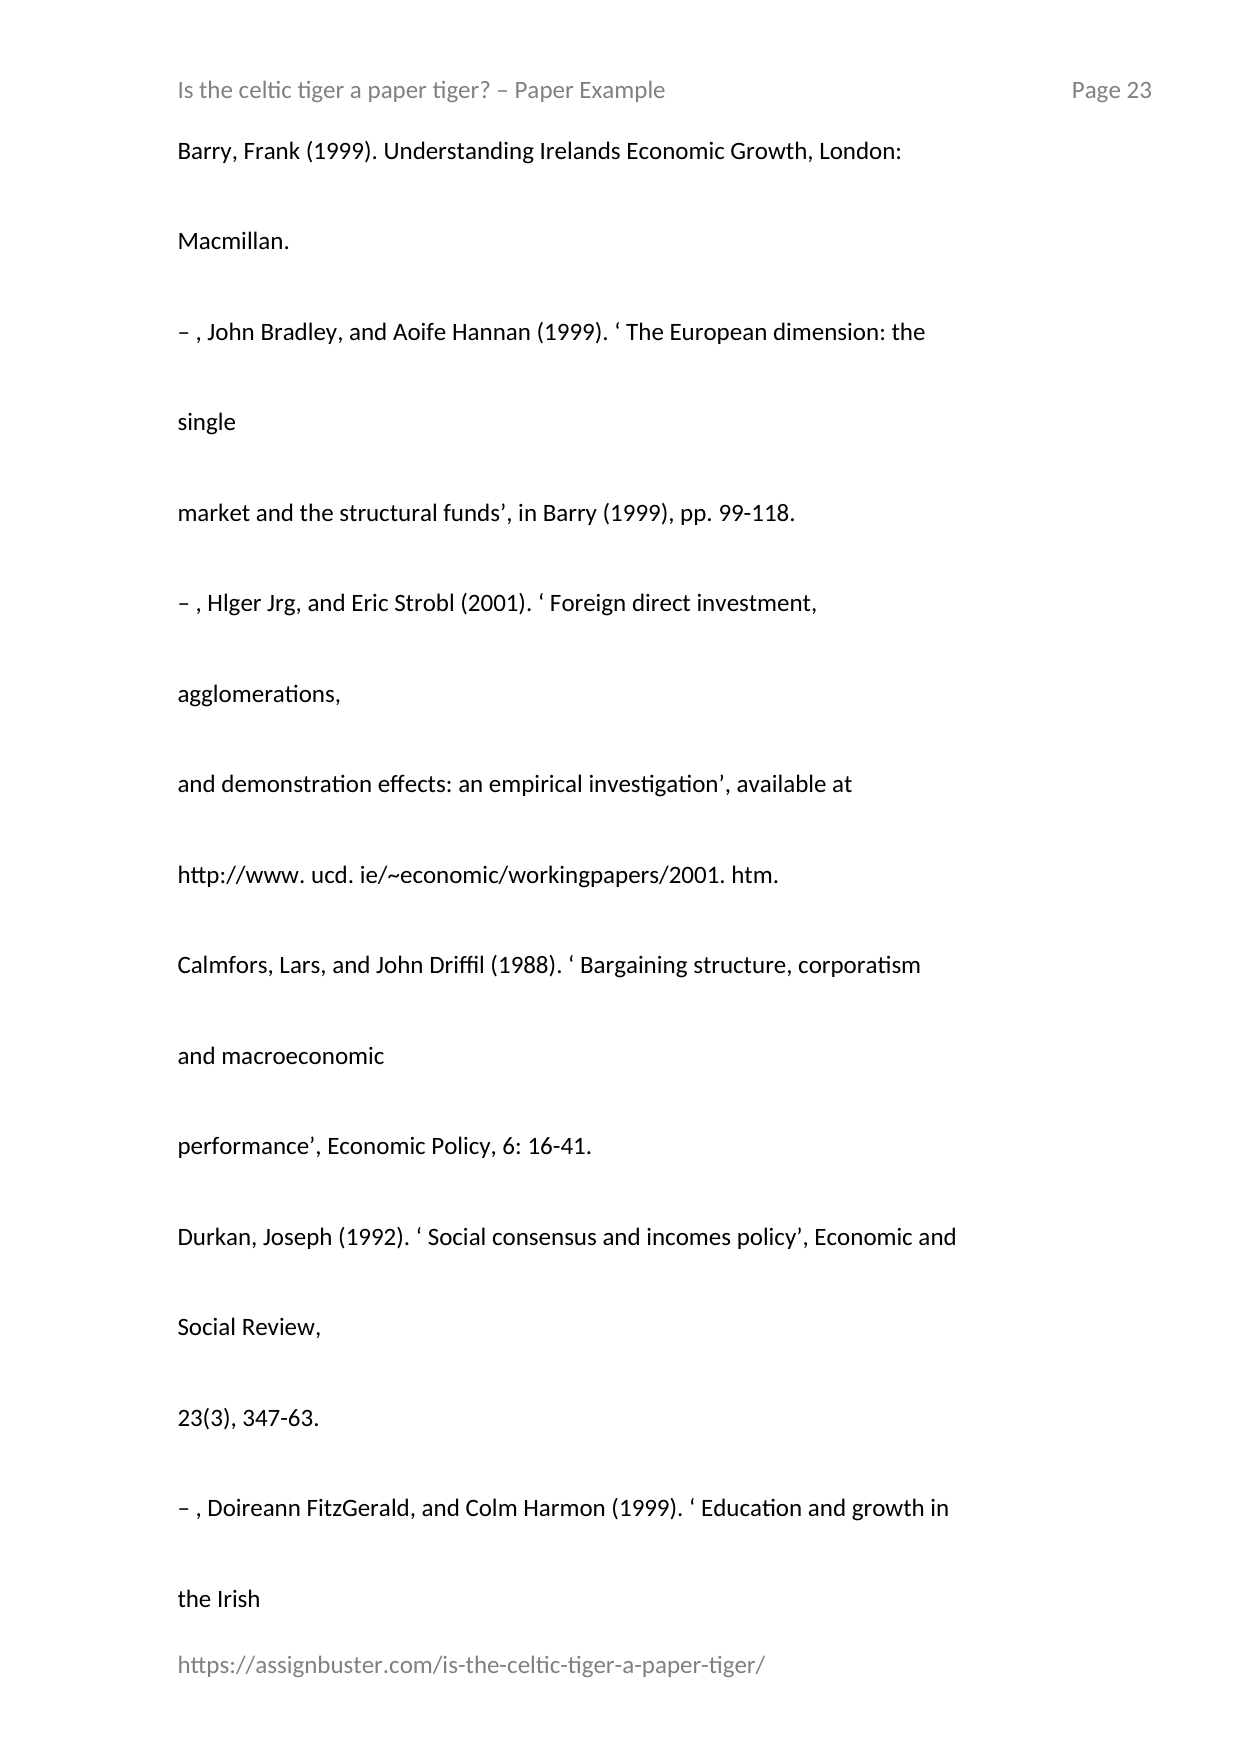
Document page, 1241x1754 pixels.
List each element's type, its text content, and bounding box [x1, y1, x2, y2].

text market and the structural funds’, in Barry (1999), pp. 99-118. [177, 497, 1152, 527]
text – , Hlger Jrg, and Eric Strobl (2001). ‘ Foreign direct investment, [177, 587, 1152, 618]
text http://www. ucd. ie/~economic/workingpapers/2001. htm. [177, 859, 1152, 889]
text single [177, 406, 1152, 437]
text – , John Bradley, and Aoife Hannan (1999). ‘ The European dimension: the [177, 316, 1152, 346]
text Calmfors, Lars, and John Driffil (1988). ‘ Bargaining structure, corporatism [177, 949, 1152, 980]
text Macmillan. [177, 225, 1152, 256]
text the Irish [177, 1583, 1152, 1614]
text Social Review, [177, 1312, 1152, 1342]
text – , Doireann FitzGerald, and Colm Harmon (1999). ‘ Education and growth in [177, 1493, 1152, 1523]
text and demonstration effects: an empirical investigation’, available at [177, 768, 1152, 799]
text performance’, Economic Policy, 6: 16-41. [177, 1131, 1152, 1161]
text agglomerations, [177, 678, 1152, 708]
text and macroeconomic [177, 1040, 1152, 1071]
text Durkan, Joseph (1992). ‘ Social consensus and incomes policy’, Economic and [177, 1221, 1152, 1252]
text Barry, Frank (1999). Understanding Irelands Economic Growth, London: [177, 135, 1152, 165]
text 23(3), 347-63. [177, 1402, 1152, 1433]
